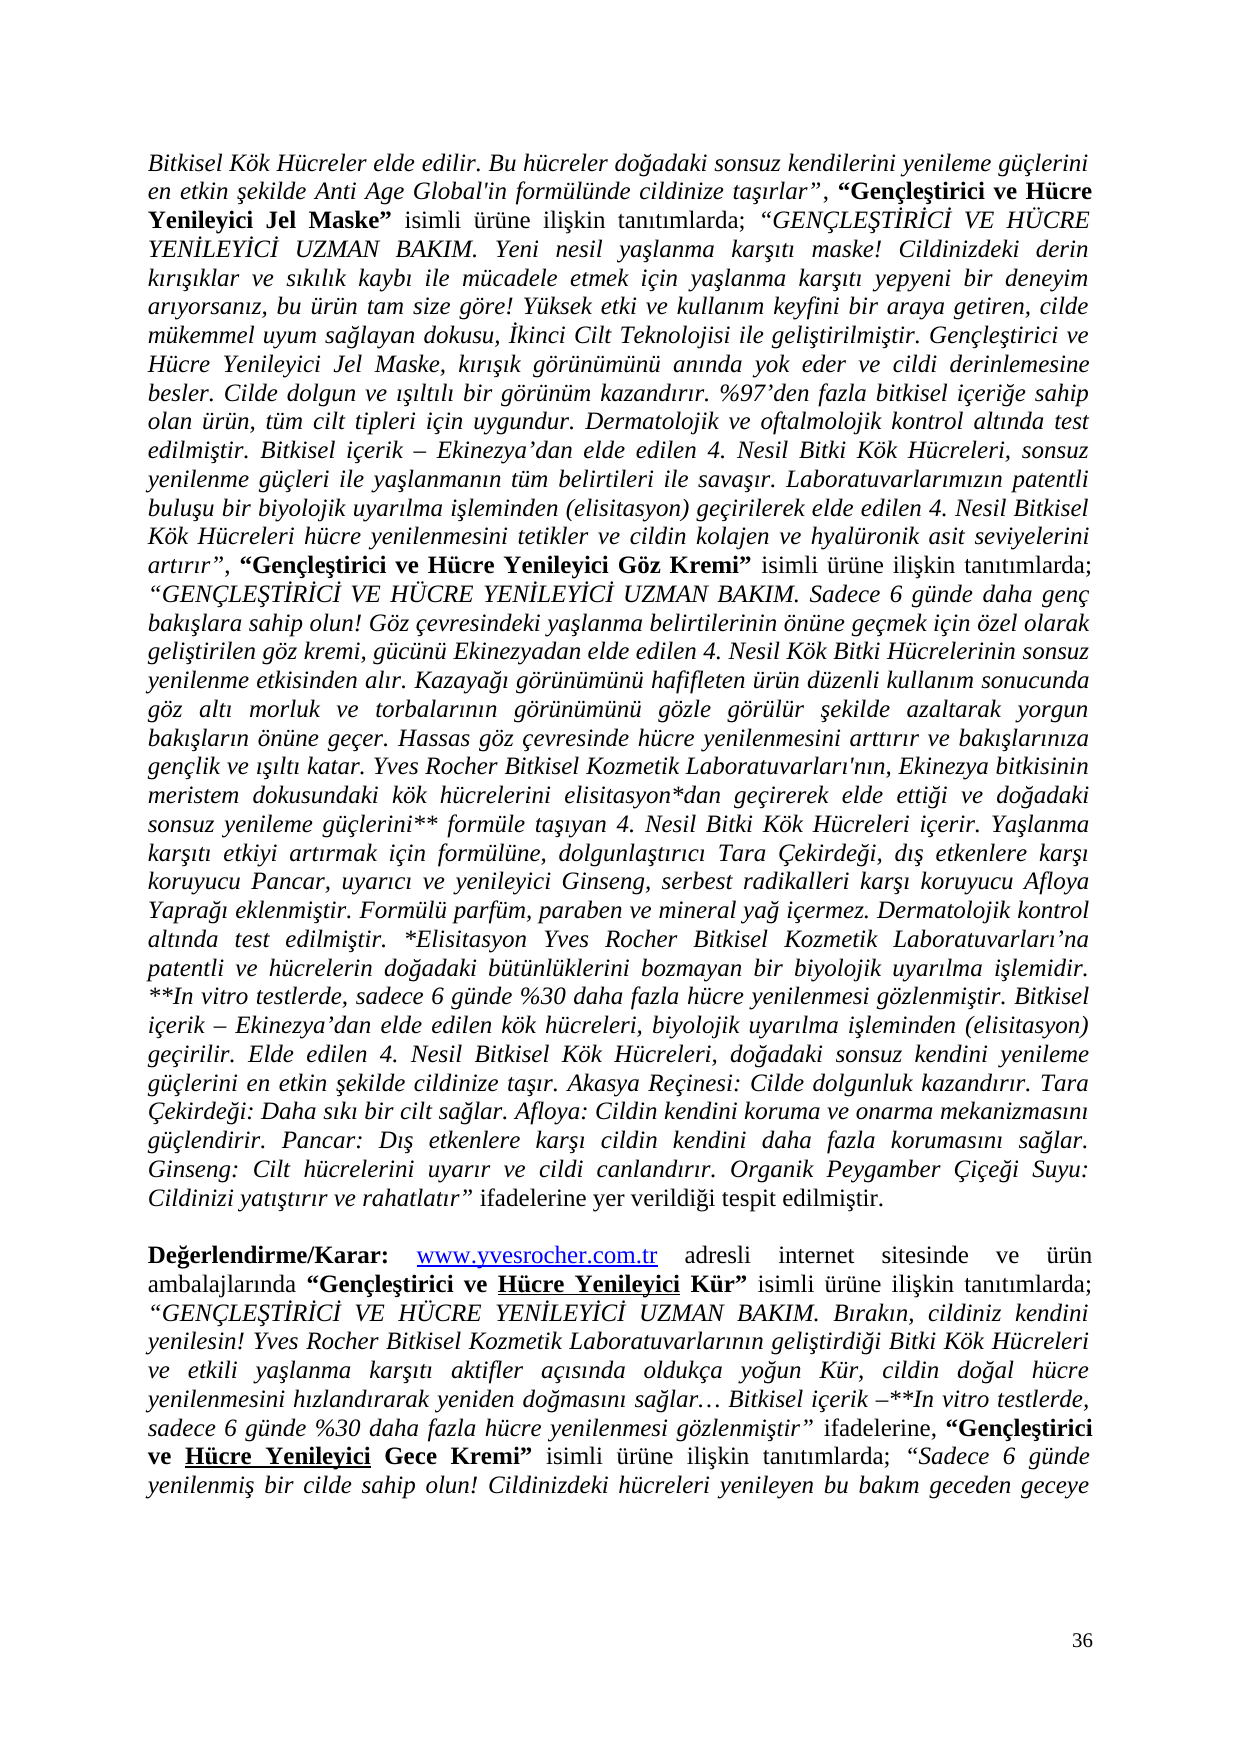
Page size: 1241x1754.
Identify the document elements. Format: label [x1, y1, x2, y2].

text [148, 1240, 1092, 1499]
text [148, 148, 1092, 1211]
